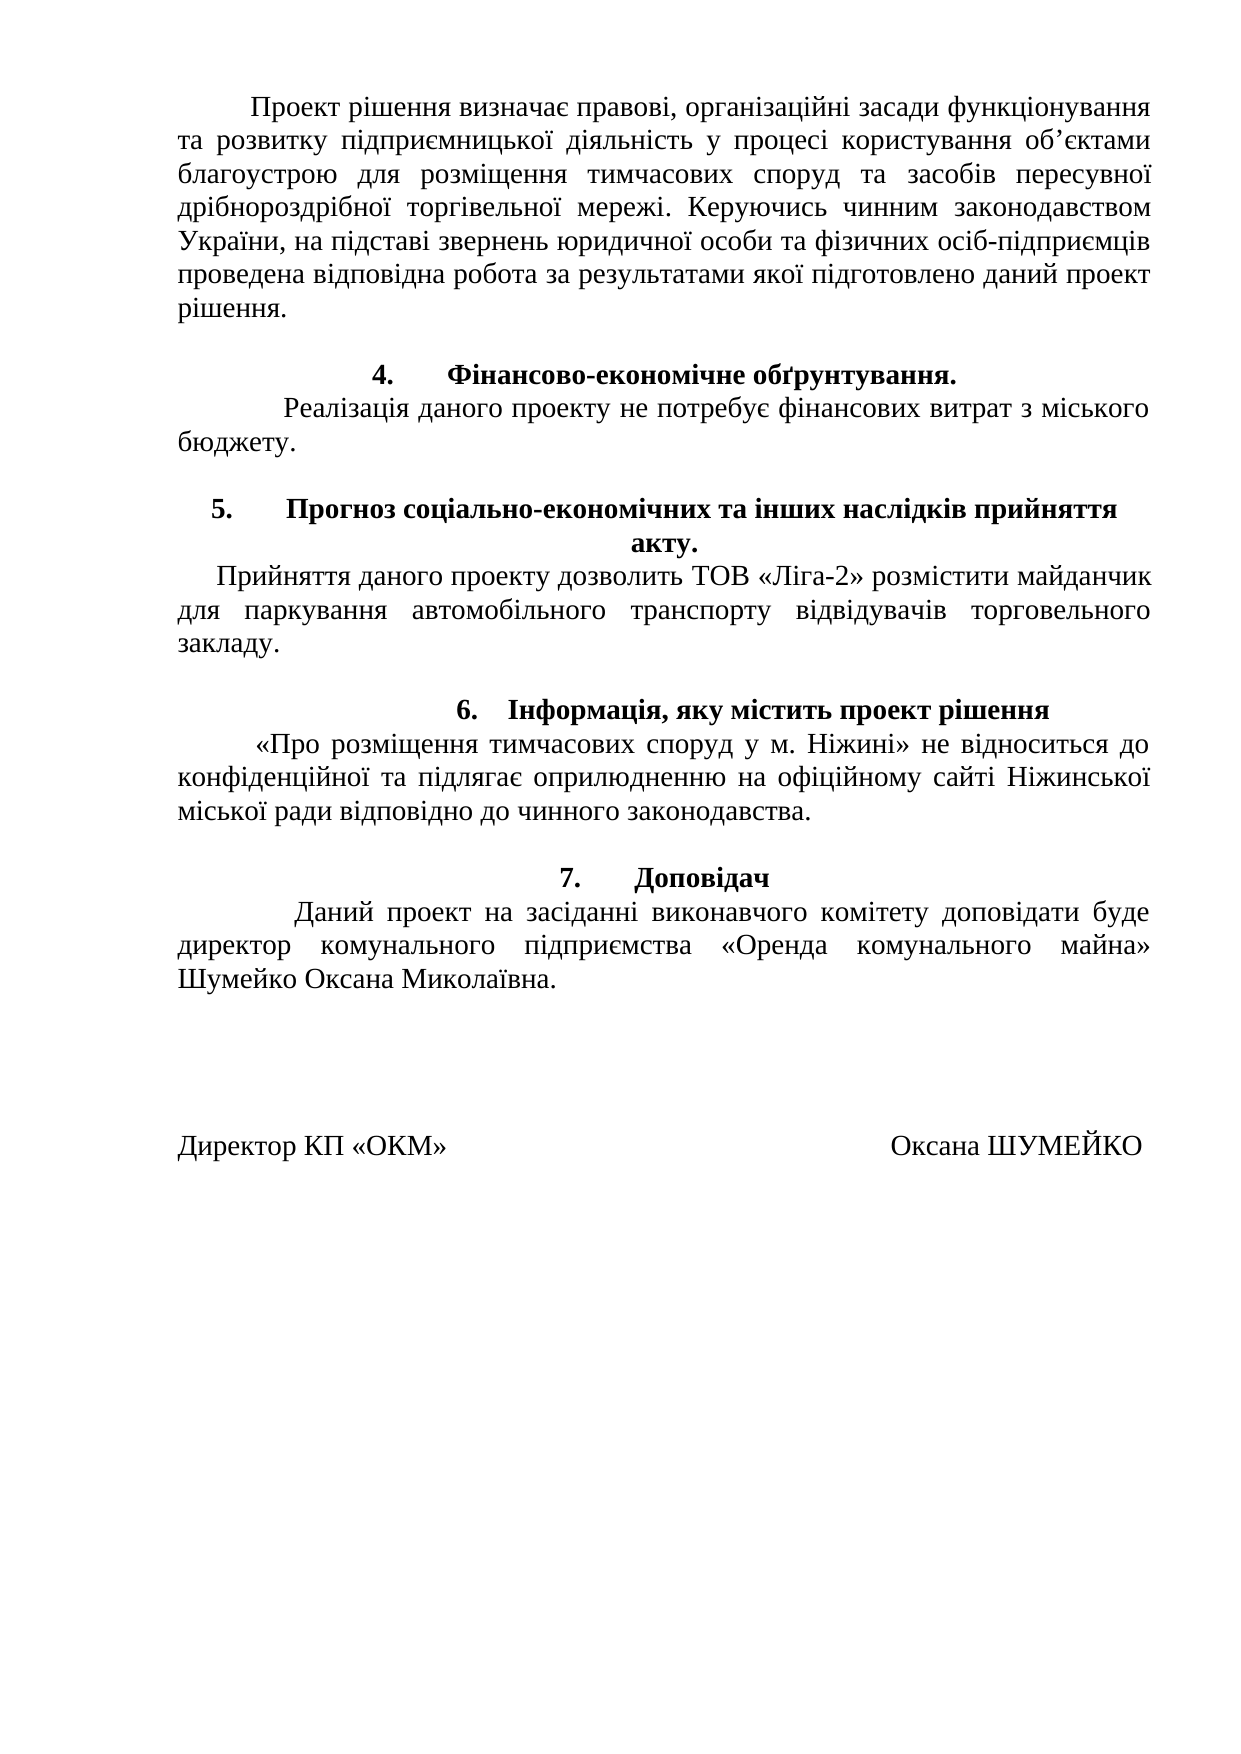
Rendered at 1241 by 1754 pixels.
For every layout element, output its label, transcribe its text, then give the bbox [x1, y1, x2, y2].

text Реалізація даного проекту не потребує фінансових витрат з міського бюджету. [177, 391, 1152, 458]
text Проект рішення визначає правові, організаційні засади функціонування та розвитку підприємницької діяльність у процесі користування об’єктами благоустрою для розміщення тимчасових споруд та засобів пересувної дрібнороздрібної торгівельної мережі. Керуючись чинним законодавством України, на підставі звернень юридичної особи та фізичних осіб-підприємців проведена відповідна робота за результатами якої підготовлено даний проект рішення. [177, 89, 1152, 323]
list Прогноз соціально-економічних та інших наслідків прийняття акту. [177, 491, 1152, 558]
text Даний проект на засіданні виконавчого комітету доповідати буде директор комунального підприємства «Оренда комунального майна» Шумейко Оксана Миколаївна. [177, 894, 1152, 994]
list Доповідач [177, 860, 1152, 894]
list Інформація, яку містить проект рішення [266, 692, 1152, 726]
text Директор КП «ОКМ» Оксана ШУМЕЙКО [177, 1128, 1152, 1162]
text Прийняття даного проекту дозволить ТОВ «Ліга-2» розмістити майданчик для паркування автомобільного транспорту відвідувачів торговельного закладу. [177, 558, 1152, 659]
text «Про розміщення тимчасових споруд у м. Ніжині» не відноситься до конфіденційної та підлягає оприлюдненню на офіційному сайті Ніжинської міської ради відповідно до чинного законодавства. [177, 726, 1152, 827]
list Фінансово-економічне обґрунтування. [177, 357, 1152, 391]
